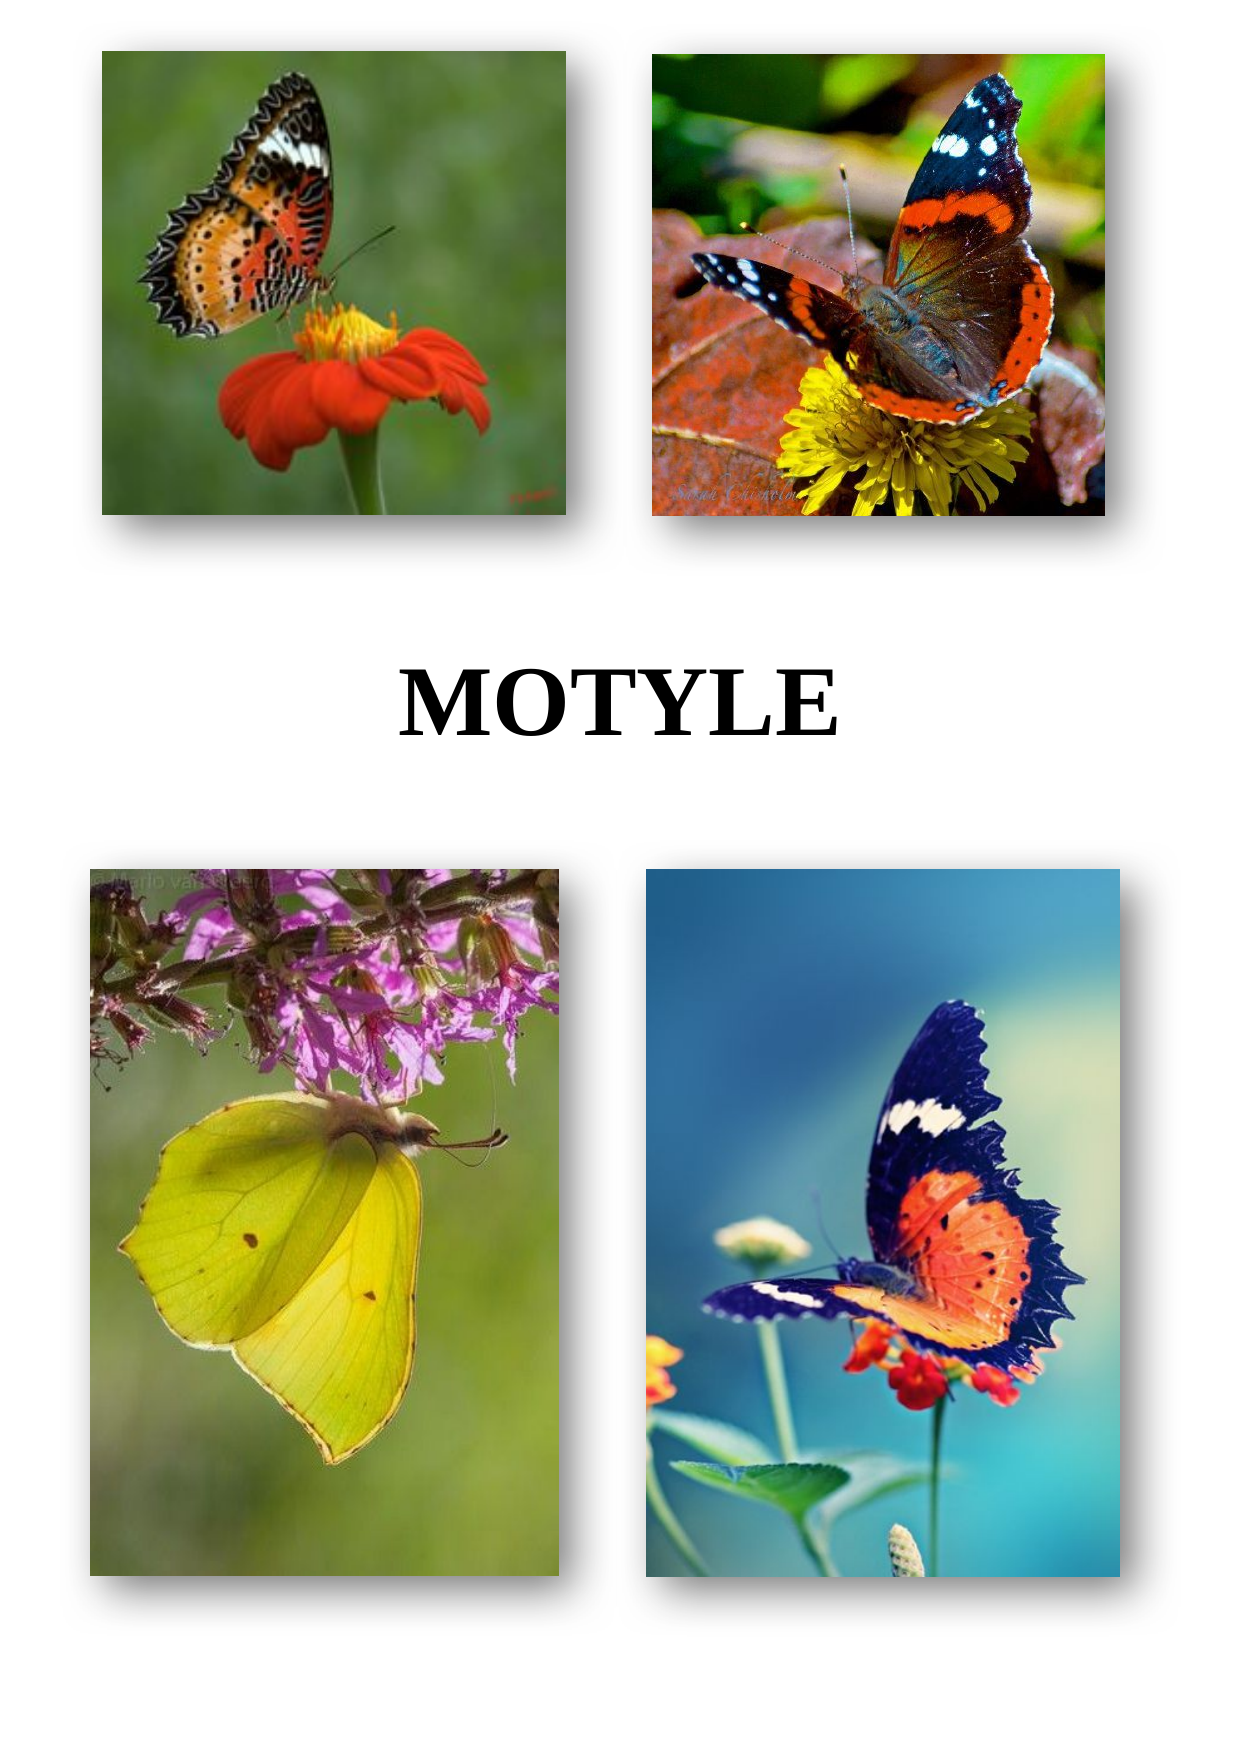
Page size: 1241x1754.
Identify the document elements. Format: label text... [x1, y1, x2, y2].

picture [102, 51, 566, 515]
picture [90, 869, 559, 1576]
picture [652, 54, 1105, 516]
picture [646, 869, 1120, 1577]
text MOTYLE [29, 642, 1211, 757]
